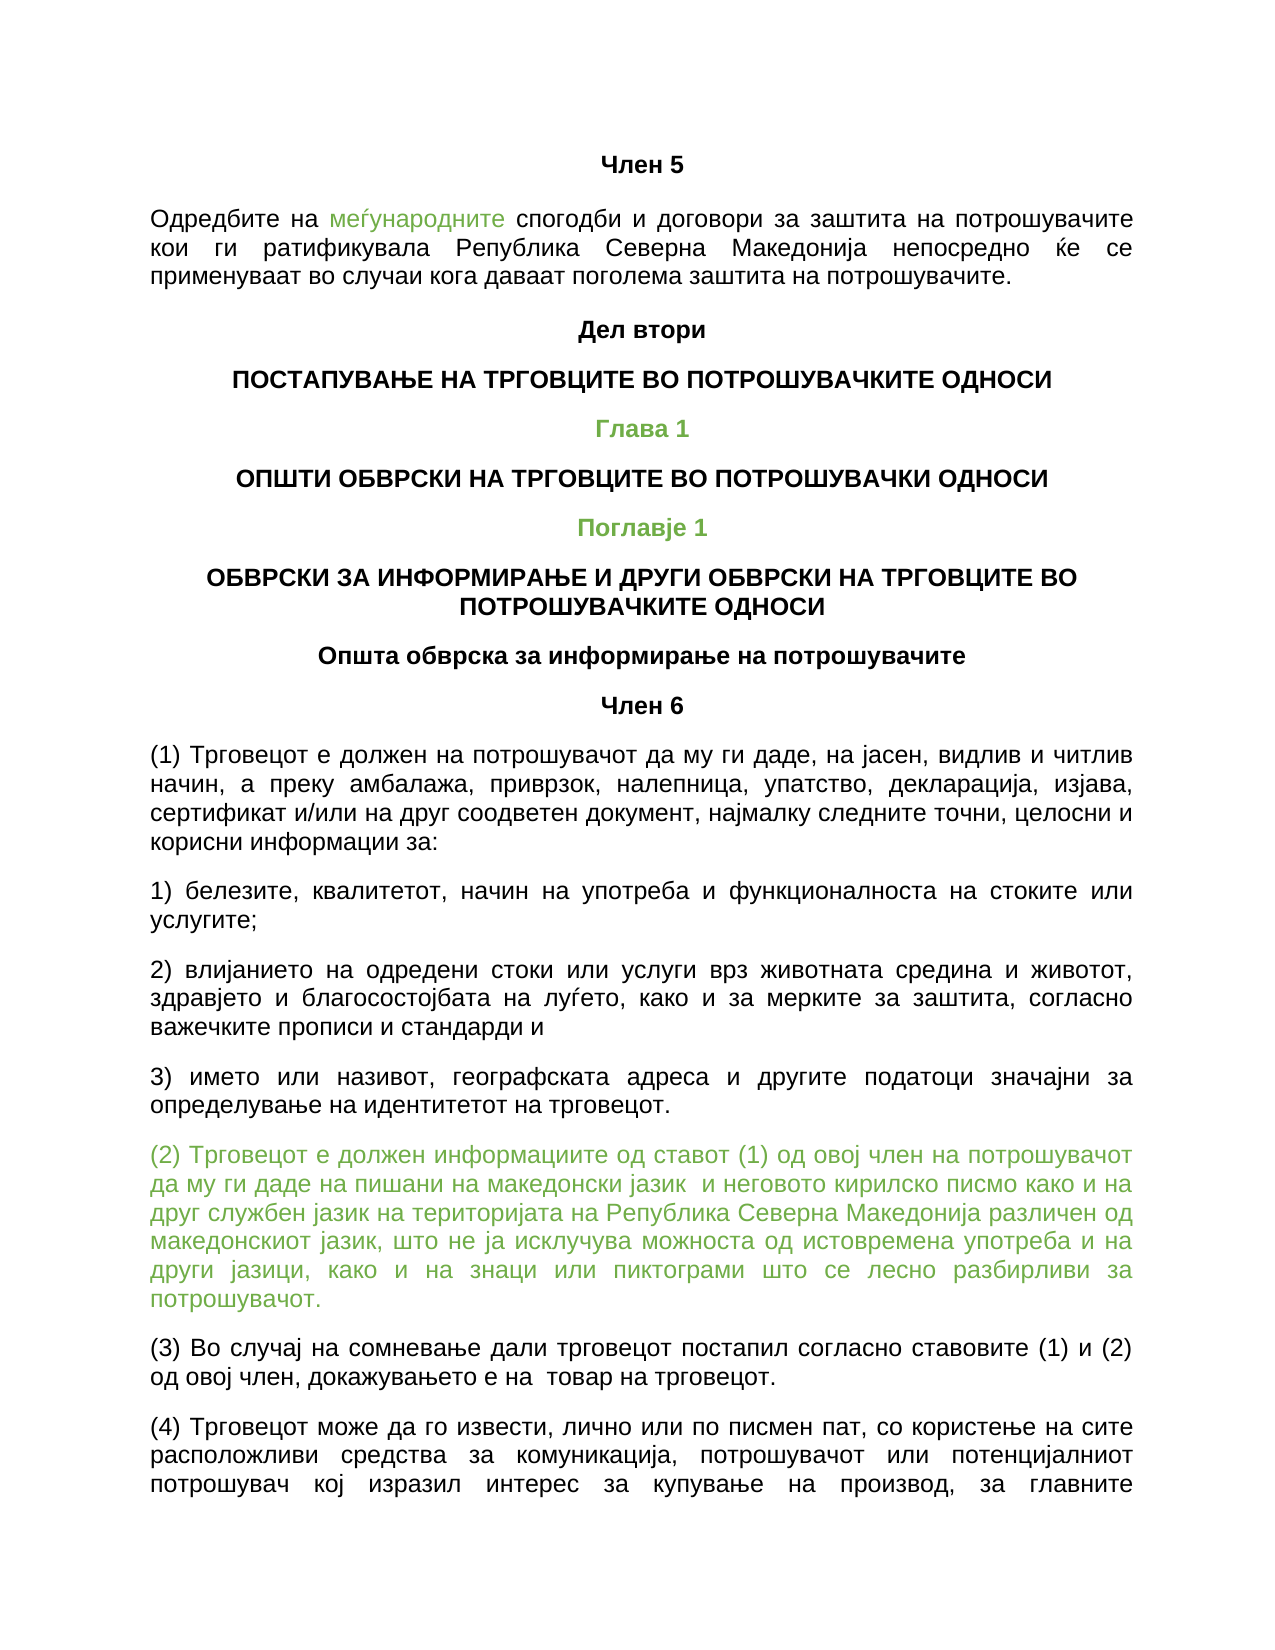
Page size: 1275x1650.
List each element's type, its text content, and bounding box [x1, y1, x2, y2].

text (2) Трговецот е должен информациите од ставот (1) од овој член на потрошувачот да му ги даде на пишани на македонски јазик и неговото кирилско писмо како и на друг службен јазик на територијата на Република Северна Македонија различен од македонскиот јазик, што не ја исклучува можноста од истовремена употреба и на други јазици, како и на знаци или пиктограми што се лесно разбирливи за потрошувачот. [150, 1140, 1134, 1312]
subtitle Член 5 [150, 150, 1134, 179]
text (3) Во случај на сомневање дали трговецот постапил согласно ставовите (1) и (2) од овој член, докажувањето е на товар на трговецот. [150, 1333, 1134, 1391]
text Дел втори [150, 315, 1134, 344]
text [150, 1412, 1134, 1498]
text Поглавје 1 [150, 513, 1134, 542]
text ОБВРСКИ ЗА ИНФОРМИРАЊЕ И ДРУГИ ОБВРСКИ НА ТРГОВЦИТЕ ВО ПОТРОШУВАЧКИТЕ ОДНОСИ [150, 563, 1134, 620]
text 1) белезите, квалитетот, начин на употреба и функционалноста на стоките или услугите; [150, 876, 1134, 934]
text Одредбите на меѓународните спогодби и договори за заштита на потрошувачите кои ги ратификувала Република Северна Македонија непосредно ќе се применуваат во случаи кога даваат поголема заштита на потрошувачите. [150, 204, 1134, 290]
text (1) Трговецот е должен на потрошувачот да му ги даде, на јасен, видлив и читлив начин, а преку амбалажа, приврзок, налепница, упатство, декларација, изјава, сертификат и/или на друг соодветен документ, најмалку следните точни, целосни и корисни информации за: [150, 740, 1134, 855]
text ОПШТИ ОБВРСКИ НА ТРГОВЦИТЕ ВО ПОТРОШУВАЧКИ ОДНОСИ [150, 464, 1134, 492]
text 3) името или називот, географската адреса и другите податоци значајни за определување на идентитетот на трговецот. [150, 1062, 1134, 1119]
text Општа обврска за информирање на потрошувачите [150, 641, 1134, 670]
text ПОСТАПУВАЊЕ НА ТРГОВЦИТЕ ВО ПОТРОШУВАЧКИТЕ ОДНОСИ [150, 364, 1134, 393]
text 2) влијанието на одредени стоки или услуги врз животната средина и животот, здравјето и благосостојбата на луѓето, како и за мерките за заштита, согласно важечките прописи и стандарди и [150, 954, 1134, 1041]
text Глава 1 [150, 414, 1134, 443]
text Член 6 [150, 691, 1134, 719]
